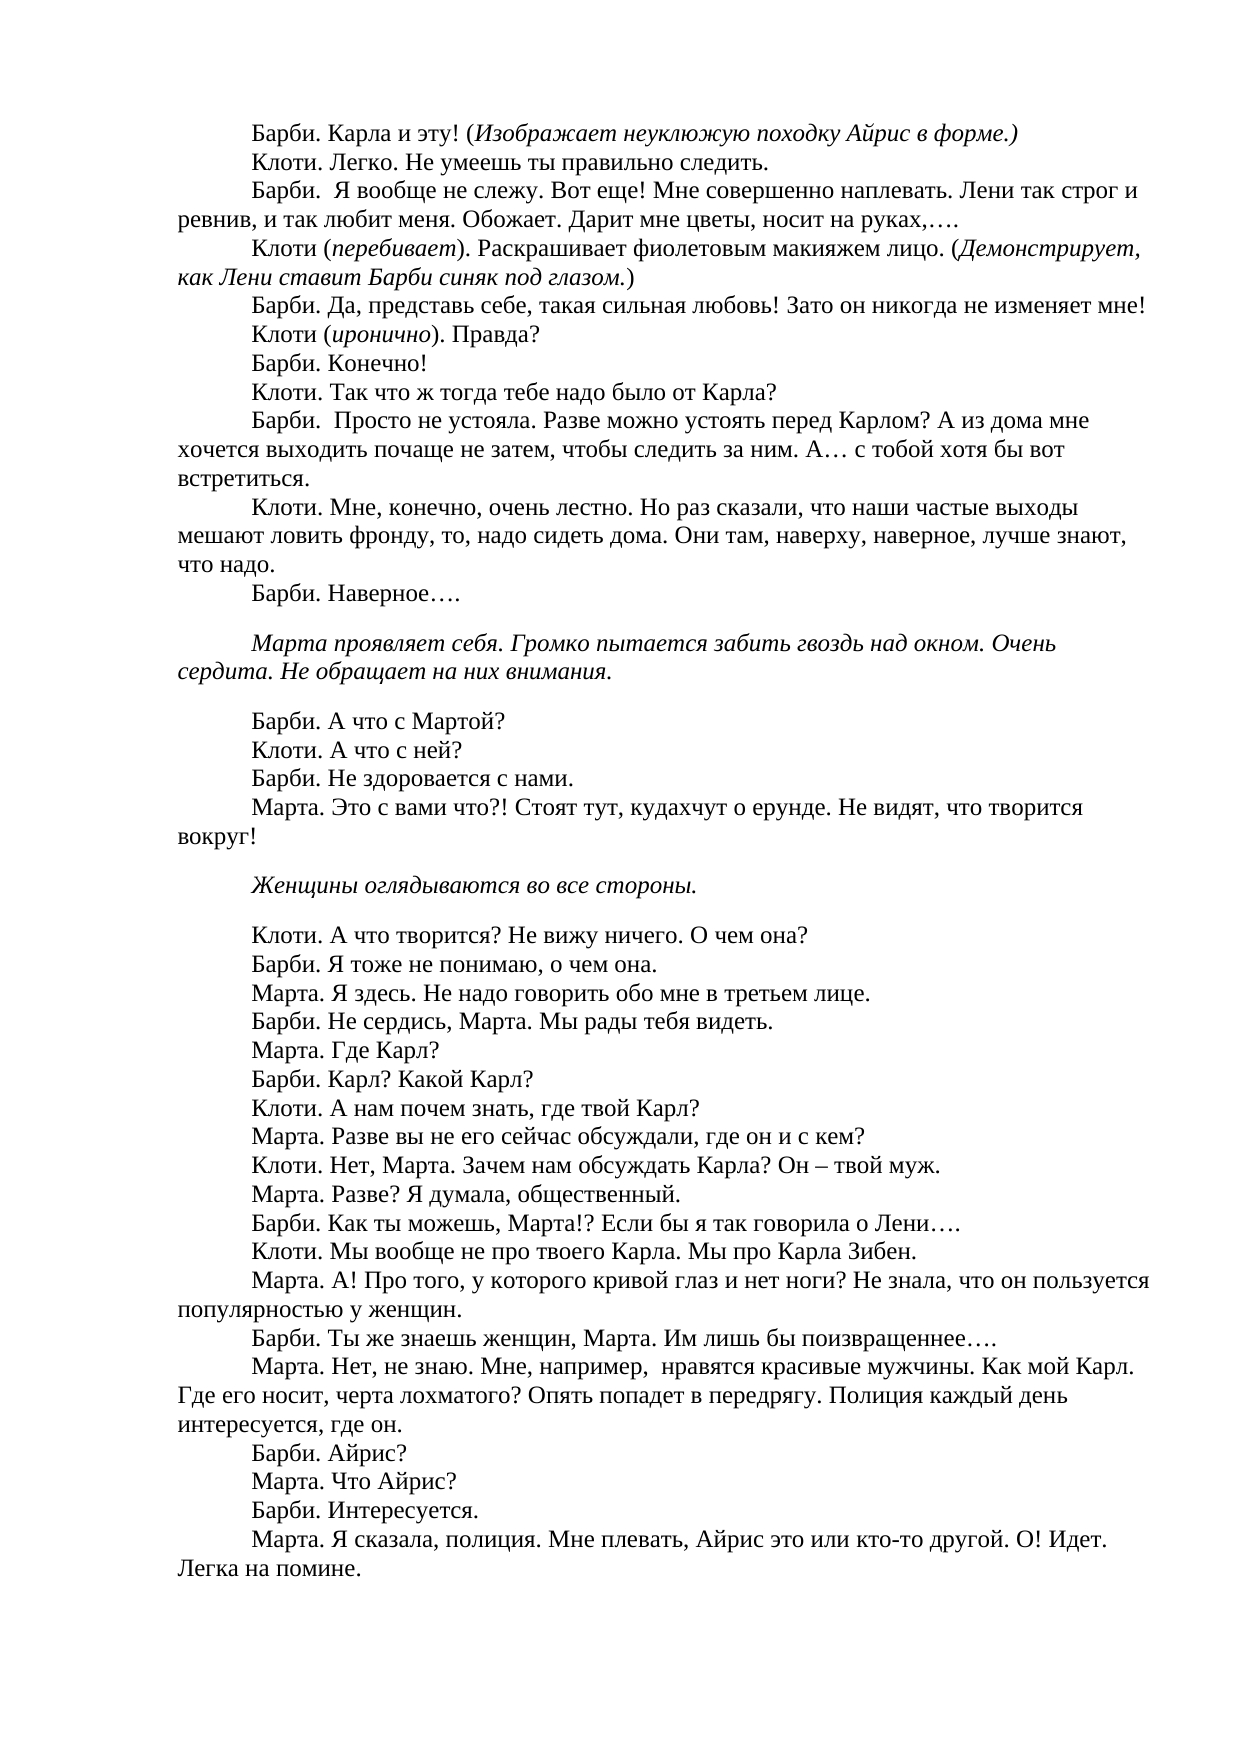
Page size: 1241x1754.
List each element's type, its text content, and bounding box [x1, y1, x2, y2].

text Барби. Просто не устояла. Разве можно устоять перед Карлом? А из дома мне хочется выходить почаще не затем, чтобы следить за ним. А… с тобой хотя бы вот встретиться. [177, 406, 1152, 492]
text Клоти. А нам почем знать, где твой Карл? [177, 1093, 1152, 1121]
text Барби. Не здоровается с нами. [177, 763, 1152, 792]
text Барби. Карл? Какой Карл? [177, 1064, 1152, 1093]
text Барби. Интересуется. [177, 1495, 1152, 1524]
text Марта проявляет себя. Громко пытается забить гвоздь над окном. Очень сердита. Не обращает на них внимания. [177, 628, 1152, 685]
text Клоти. Так что ж тогда тебе надо было от Карла? [177, 377, 1152, 406]
text Клоти. Мы вообще не про твоего Карла. Мы про Карла Зибен. [177, 1236, 1152, 1265]
text Барби. Конечно! [177, 348, 1152, 377]
text Женщины оглядываются во все стороны. [177, 871, 1152, 899]
text Барби. Ты же знаешь женщин, Марта. Им лишь бы поизвращеннее…. [177, 1323, 1152, 1351]
text Барби. Я вообще не слежу. Вот еще! Мне совершенно наплевать. Лени так строг и ревнив, и так любит меня. Обожает. Дарит мне цветы, носит на руках,…. [177, 176, 1152, 233]
text Клоти. А что с ней? [177, 735, 1152, 763]
text Марта. Это с вами что?! Стоят тут, кудахчут о ерунде. Не видят, что творится вокруг! [177, 792, 1152, 850]
text Барби. Карла и эту! (Изображает неуклюжую походку Айрис в форме.) [177, 118, 1152, 147]
text Клоти (иронично). Правда? [177, 319, 1152, 348]
text Клоти. Нет, Марта. Зачем нам обсуждать Карла? Он – твой муж. [177, 1150, 1152, 1179]
text Марта. Разве? Я думала, общественный. [177, 1179, 1152, 1208]
text Марта. Я сказала, полиция. Мне плевать, Айрис это или кто-то другой. О! Идет. Легка на помине. [177, 1524, 1152, 1581]
text Клоти. Легко. Не умеешь ты правильно следить. [177, 147, 1152, 176]
text Марта. Нет, не знаю. Мне, например, нравятся красивые мужчины. Как мой Карл. Где его носит, черта лохматого? Опять попадет в передрягу. Полиция каждый день интересуется, где он. [177, 1351, 1152, 1438]
text Марта. Где Карл? [177, 1035, 1152, 1064]
text Барби. Наверное…. [177, 578, 1152, 607]
text Клоти. А что творится? Не вижу ничего. О чем она? [177, 920, 1152, 949]
text Марта. Что Айрис? [177, 1466, 1152, 1495]
text Барби. А что с Мартой? [177, 706, 1152, 735]
text Клоти. Мне, конечно, очень лестно. Но раз сказали, что наши частые выходы мешают ловить фронду, то, надо сидеть дома. Они там, наверху, наверное, лучше знают, что надо. [177, 492, 1152, 578]
text Марта. Разве вы не его сейчас обсуждали, где он и с кем? [177, 1121, 1152, 1150]
text Марта. Я здесь. Не надо говорить обо мне в третьем лице. [177, 978, 1152, 1006]
text Барби. Я тоже не понимаю, о чем она. [177, 949, 1152, 978]
text Барби. Не сердись, Марта. Мы рады тебя видеть. [177, 1006, 1152, 1035]
text Клоти (перебивает). Раскрашивает фиолетовым макияжем лицо. (Демонстрирует, как Лени ставит Барби синяк под глазом.) [177, 233, 1152, 291]
text Барби. Да, представь себе, такая сильная любовь! Зато он никогда не изменяет мне! [177, 291, 1152, 319]
text Марта. А! Про того, у которого кривой глаз и нет ноги? Не знала, что он пользуется популярностью у женщин. [177, 1265, 1152, 1323]
text Барби. Айрис? [177, 1438, 1152, 1466]
text Барби. Как ты можешь, Марта!? Если бы я так говорила о Лени…. [177, 1208, 1152, 1236]
